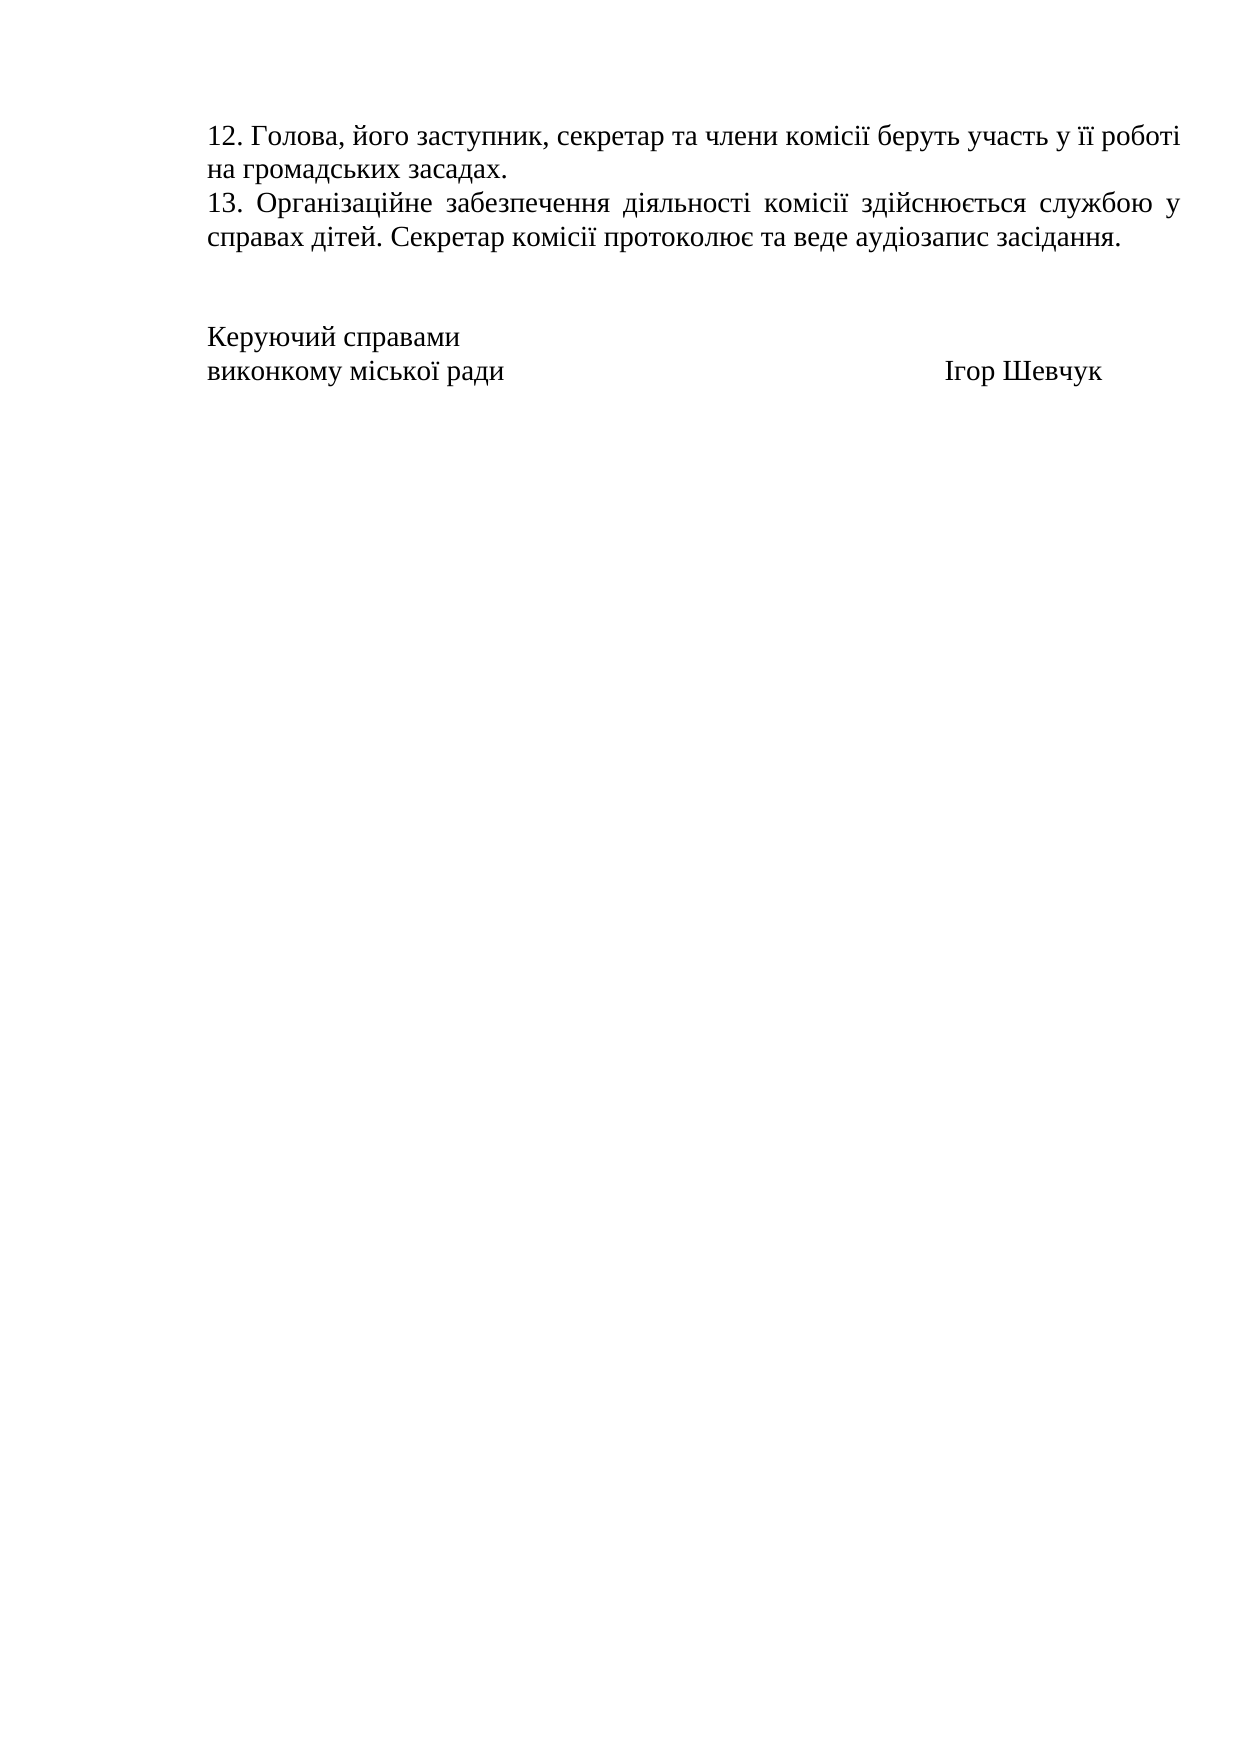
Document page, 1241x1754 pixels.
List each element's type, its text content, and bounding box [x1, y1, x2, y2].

text Керуючий справами [207, 319, 1181, 353]
text 12. Голова, його заступник, секретар та члени комісії беруть участь у її роботі на громадських засадах. [207, 118, 1181, 185]
text 13. Організаційне забезпечення діяльності комісії здійснюється службою у справах дітей. Секретар комісії протоколює та веде аудіозапис засідання. [207, 185, 1181, 252]
text виконкому міської ради Ігор Шевчук [207, 353, 1181, 386]
